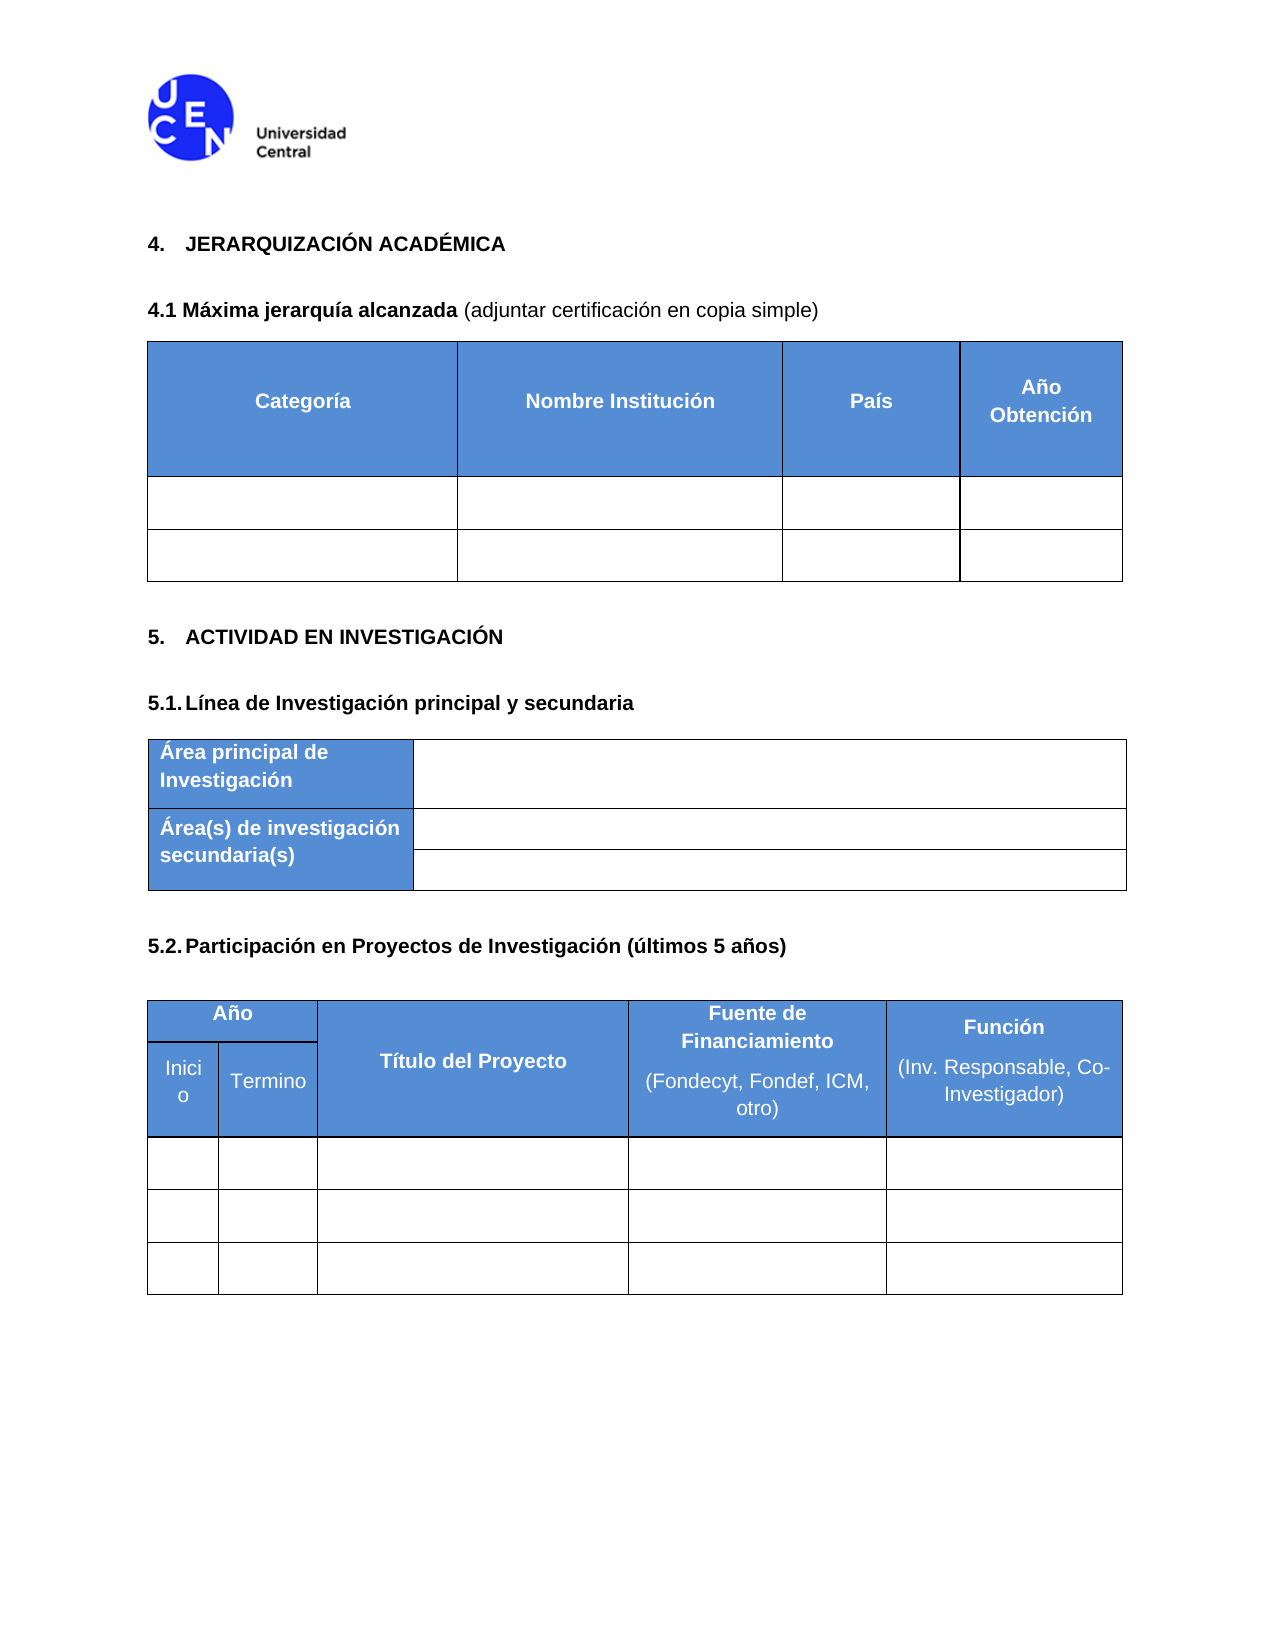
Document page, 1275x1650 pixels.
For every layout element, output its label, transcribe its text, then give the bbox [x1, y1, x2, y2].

table_header Fuente de Financiamiento (Fondecyt, Fondef, ICM, otro) [629, 1001, 886, 1136]
table_cell [148, 530, 457, 581]
table_cell [783, 477, 959, 528]
table_cell [148, 1138, 218, 1189]
list Línea de Investigación principal y secundaria [148, 691, 1127, 715]
table_cell [148, 1190, 218, 1242]
table_header Año [148, 1001, 317, 1041]
table_cell [414, 809, 1126, 849]
table_cell [148, 1243, 218, 1294]
table_cell [961, 477, 1122, 528]
table_cell [629, 1138, 886, 1189]
table_header Año Obtención [961, 342, 1122, 476]
table_header Nombre Institución [458, 342, 782, 476]
table_cell [458, 530, 782, 581]
table_cell [148, 477, 457, 528]
picture [147, 73, 347, 162]
table_cell [629, 1190, 886, 1242]
table_header Título del Proyecto [318, 1001, 628, 1136]
list JERARQUIZACIÓN ACADÉMICA [148, 232, 1127, 256]
table_cell [458, 477, 782, 528]
table_cell [219, 1138, 317, 1189]
table_cell Inicio [148, 1043, 218, 1136]
table_cell Área(s) de investigación secundaria(s) [149, 809, 413, 890]
table_header Función (Inv. Responsable, Co-Investigador) [887, 1001, 1122, 1136]
table_cell [887, 1243, 1122, 1294]
table_cell [318, 1138, 628, 1189]
table_header Categoría [148, 342, 457, 476]
table_cell [961, 530, 1122, 581]
list Participación en Proyectos de Investigación (últimos 5 años) [148, 933, 1127, 957]
list ACTIVIDAD EN INVESTIGACIÓN [148, 625, 1127, 649]
table_cell [318, 1243, 628, 1294]
table_cell [219, 1243, 317, 1294]
table_cell Termino [219, 1043, 317, 1136]
table_header País [783, 342, 959, 476]
table_cell [318, 1190, 628, 1242]
table_cell [783, 530, 959, 581]
text 4.1 Máxima jerarquía alcanzada (adjuntar certificación en copia simple) [148, 298, 1127, 322]
table_header [414, 740, 1126, 808]
table_cell [887, 1190, 1122, 1242]
table_header Área principal de Investigación [149, 740, 413, 808]
table_cell [414, 850, 1126, 890]
table_cell [629, 1243, 886, 1294]
table_cell [219, 1190, 317, 1242]
table_cell [887, 1138, 1122, 1189]
